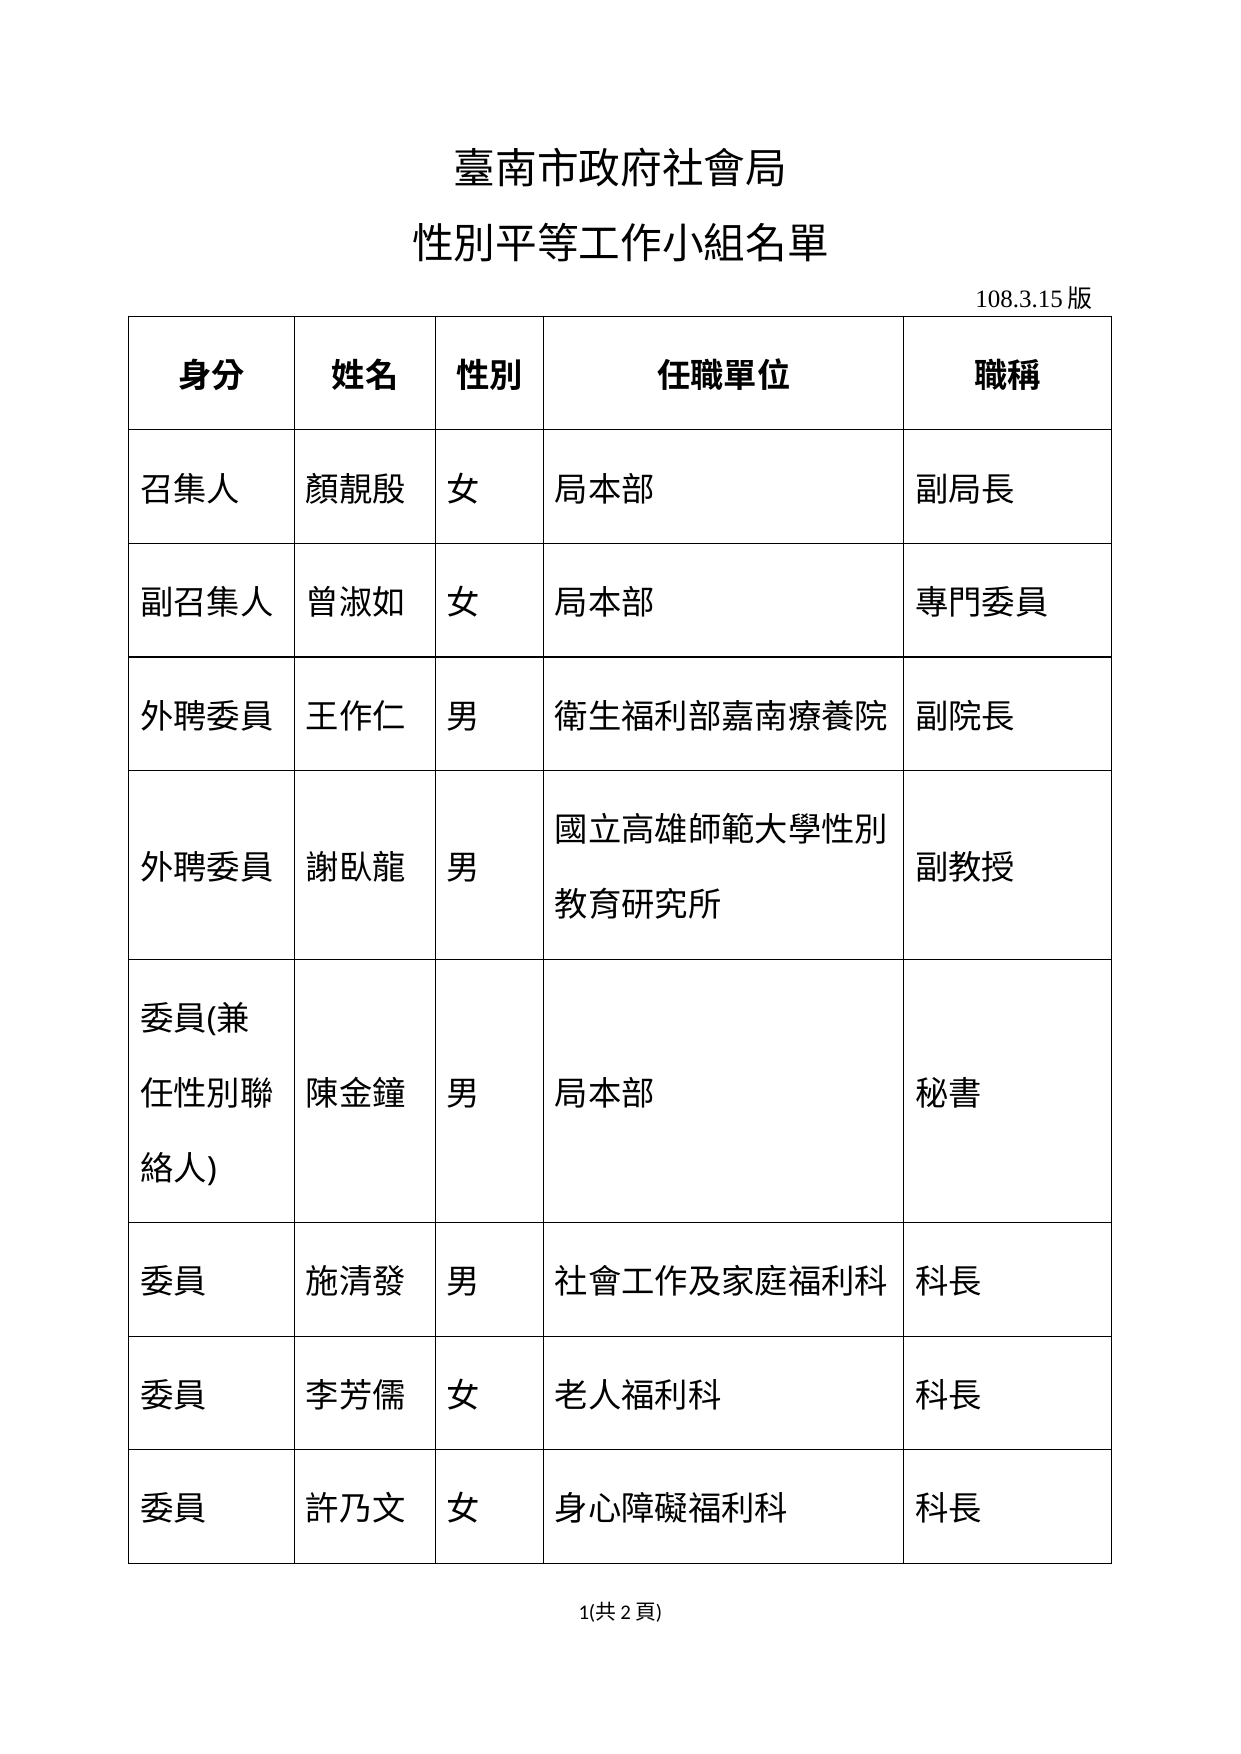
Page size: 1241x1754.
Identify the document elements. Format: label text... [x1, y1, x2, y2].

table_cell 科長 [904, 1450, 1111, 1563]
table_cell 局本部 [544, 960, 903, 1222]
text 臺南市政府社會局 [148, 128, 1092, 203]
table_cell 秘書 [904, 960, 1111, 1222]
table_cell 女 [436, 1450, 543, 1563]
table_cell 局本部 [544, 544, 903, 656]
table_cell 男 [436, 771, 543, 958]
table_cell 科長 [904, 1337, 1111, 1449]
table_cell 局本部 [544, 430, 903, 543]
table_cell 委員 [129, 1450, 294, 1563]
table_cell 專門委員 [904, 544, 1111, 656]
table_cell 社會工作及家庭福利科 [544, 1223, 903, 1336]
table_cell 副院長 [904, 658, 1111, 770]
text 108.3.15版 [148, 278, 1092, 316]
table_cell 男 [436, 1223, 543, 1336]
table_header 任職單位 [544, 317, 903, 429]
table_cell 外聘委員 [129, 658, 294, 770]
table_cell 召集人 [129, 430, 294, 543]
table_cell 科長 [904, 1223, 1111, 1336]
table_cell 身心障礙福利科 [544, 1450, 903, 1563]
table_cell 曾淑如 [295, 544, 435, 656]
table_cell 國立高雄師範大學性別教育研究所 [544, 771, 903, 958]
table_header 姓名 [295, 317, 435, 429]
table_cell 外聘委員 [129, 771, 294, 958]
table_header 職稱 [904, 317, 1111, 429]
table_cell 委員(兼任性別聯絡人) [129, 960, 294, 1222]
table_cell 女 [436, 1337, 543, 1449]
table_cell 委員 [129, 1223, 294, 1336]
table_cell 衛生福利部嘉南療養院 [544, 658, 903, 770]
table_cell 女 [436, 544, 543, 656]
table_cell 李芳儒 [295, 1337, 435, 1449]
table_cell 副局長 [904, 430, 1111, 543]
table_cell 副召集人 [129, 544, 294, 656]
table_cell 陳金鐘 [295, 960, 435, 1222]
table_cell 老人福利科 [544, 1337, 903, 1449]
table_cell 副教授 [904, 771, 1111, 958]
table_cell 許乃文 [295, 1450, 435, 1563]
text 性別平等工作小組名單 [148, 203, 1092, 278]
table_header 性別 [436, 317, 543, 429]
table_cell 王作仁 [295, 658, 435, 770]
table_cell 男 [436, 658, 543, 770]
table_cell 施清發 [295, 1223, 435, 1336]
table_cell 顏靚殷 [295, 430, 435, 543]
table_header 身分 [129, 317, 294, 429]
table_cell 男 [436, 960, 543, 1222]
table_cell 女 [436, 430, 543, 543]
table_cell 委員 [129, 1337, 294, 1449]
table_cell 謝臥龍 [295, 771, 435, 958]
